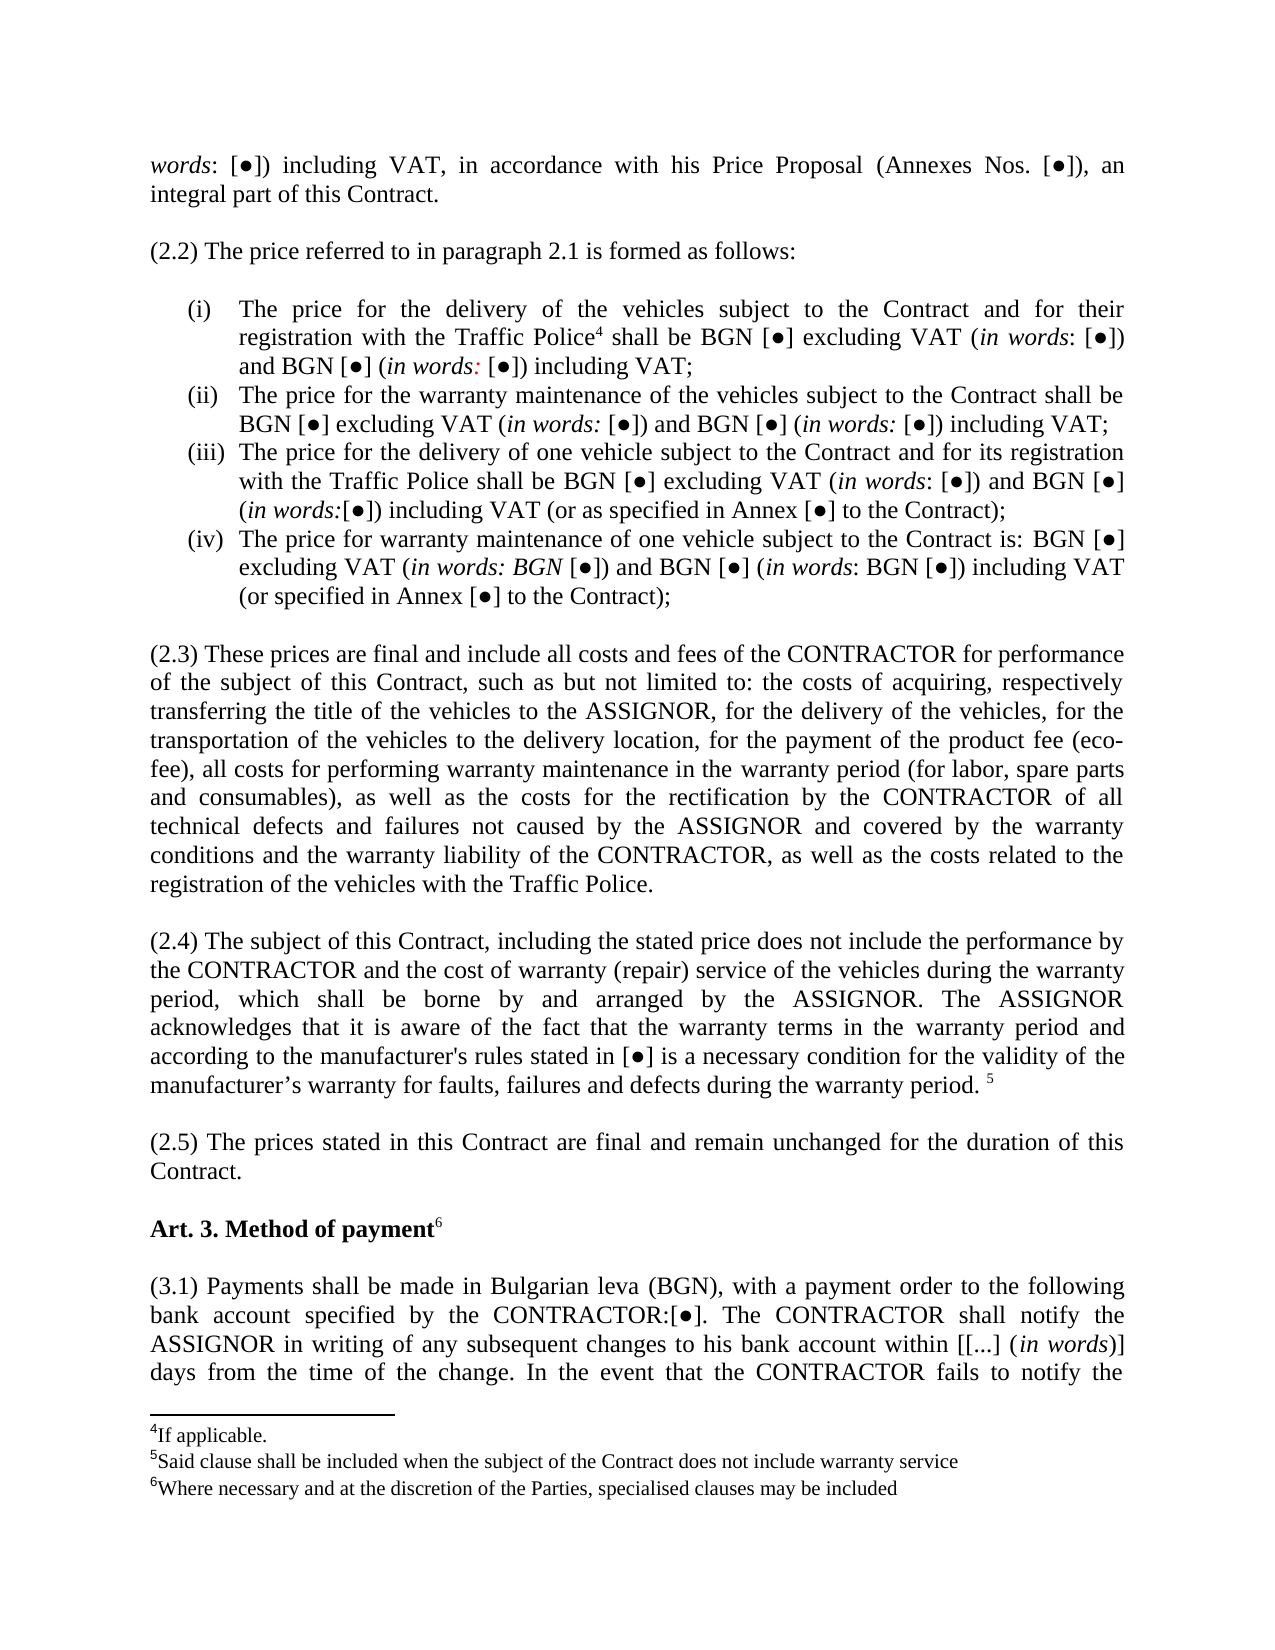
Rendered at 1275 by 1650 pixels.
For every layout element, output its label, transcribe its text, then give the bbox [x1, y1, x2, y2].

text (2.4) The subject of this Contract, including the stated price does not include the performance by the CONTRACTOR and the cost of warranty (repair) service of the vehicles during the warranty period, which shall be borne by and arranged by the ASSIGNOR. The ASSIGNOR acknowledges that it is aware of the fact that the warranty terms in the warranty period and according to the manufacturer's rules stated in [●] is a necessary condition for the validity of the manufacturer’s warranty for faults, failures and defects during the warranty period. [150, 926, 1125, 1099]
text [150, 150, 1125, 207]
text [150, 1271, 1125, 1386]
text Art. 3. Method of payment [150, 1214, 1125, 1242]
text (2.3) These prices are final and include all costs and fees of the CONTRACTOR for performance of the subject of this Contract, such as but not limited to: the costs of acquiring, respectively transferring the title of the vehicles to the ASSIGNOR, for the delivery of the vehicles, for the transportation of the vehicles to the delivery location, for the payment of the product fee (eco-fee), all costs for performing warranty maintenance in the warranty period (for labor, spare parts and consumables), as well as the costs for the rectification by the CONTRACTOR of all technical defects and failures not caused by the ASSIGNOR and covered by the warranty conditions and the warranty liability of the CONTRACTOR, as well as the costs related to the registration of the vehicles with the Traffic Police. [150, 639, 1125, 897]
text (2.2) The price referred to in paragraph 2.1 is formed as follows: [150, 236, 1125, 265]
list The price for the delivery of one vehicle subject to the Contract and for its registration with the Traffic Police shall be BGN [●] excluding VAT (in words: [●]) and BGN [●] (in words:[●]) including VAT (or as specified in Annex [●] to the Contract); [187, 437, 1125, 524]
text (2.5) The prices stated in this Contract are final and remain unchanged for the duration of this Contract. [150, 1127, 1125, 1185]
list The price for the warranty maintenance of the vehicles subject to the Contract shall be BGN [●] excluding VAT (in words: [●]) and BGN [●] (in words: [●]) including VAT; [187, 380, 1125, 437]
list The price for the delivery of the vehicles subject to the Contract and for their registration with the Traffic Police shall be BGN [●] excluding VAT (in words: [●]) and BGN [●] (in words: [●]) including VAT; [187, 294, 1125, 380]
list The price for warranty maintenance of one vehicle subject to the Contract is: BGN [●] excluding VAT (in words: BGN [●]) and BGN [●] (in words: BGN [●]) including VAT (or specified in Annex [●] to the Contract); [187, 524, 1125, 610]
